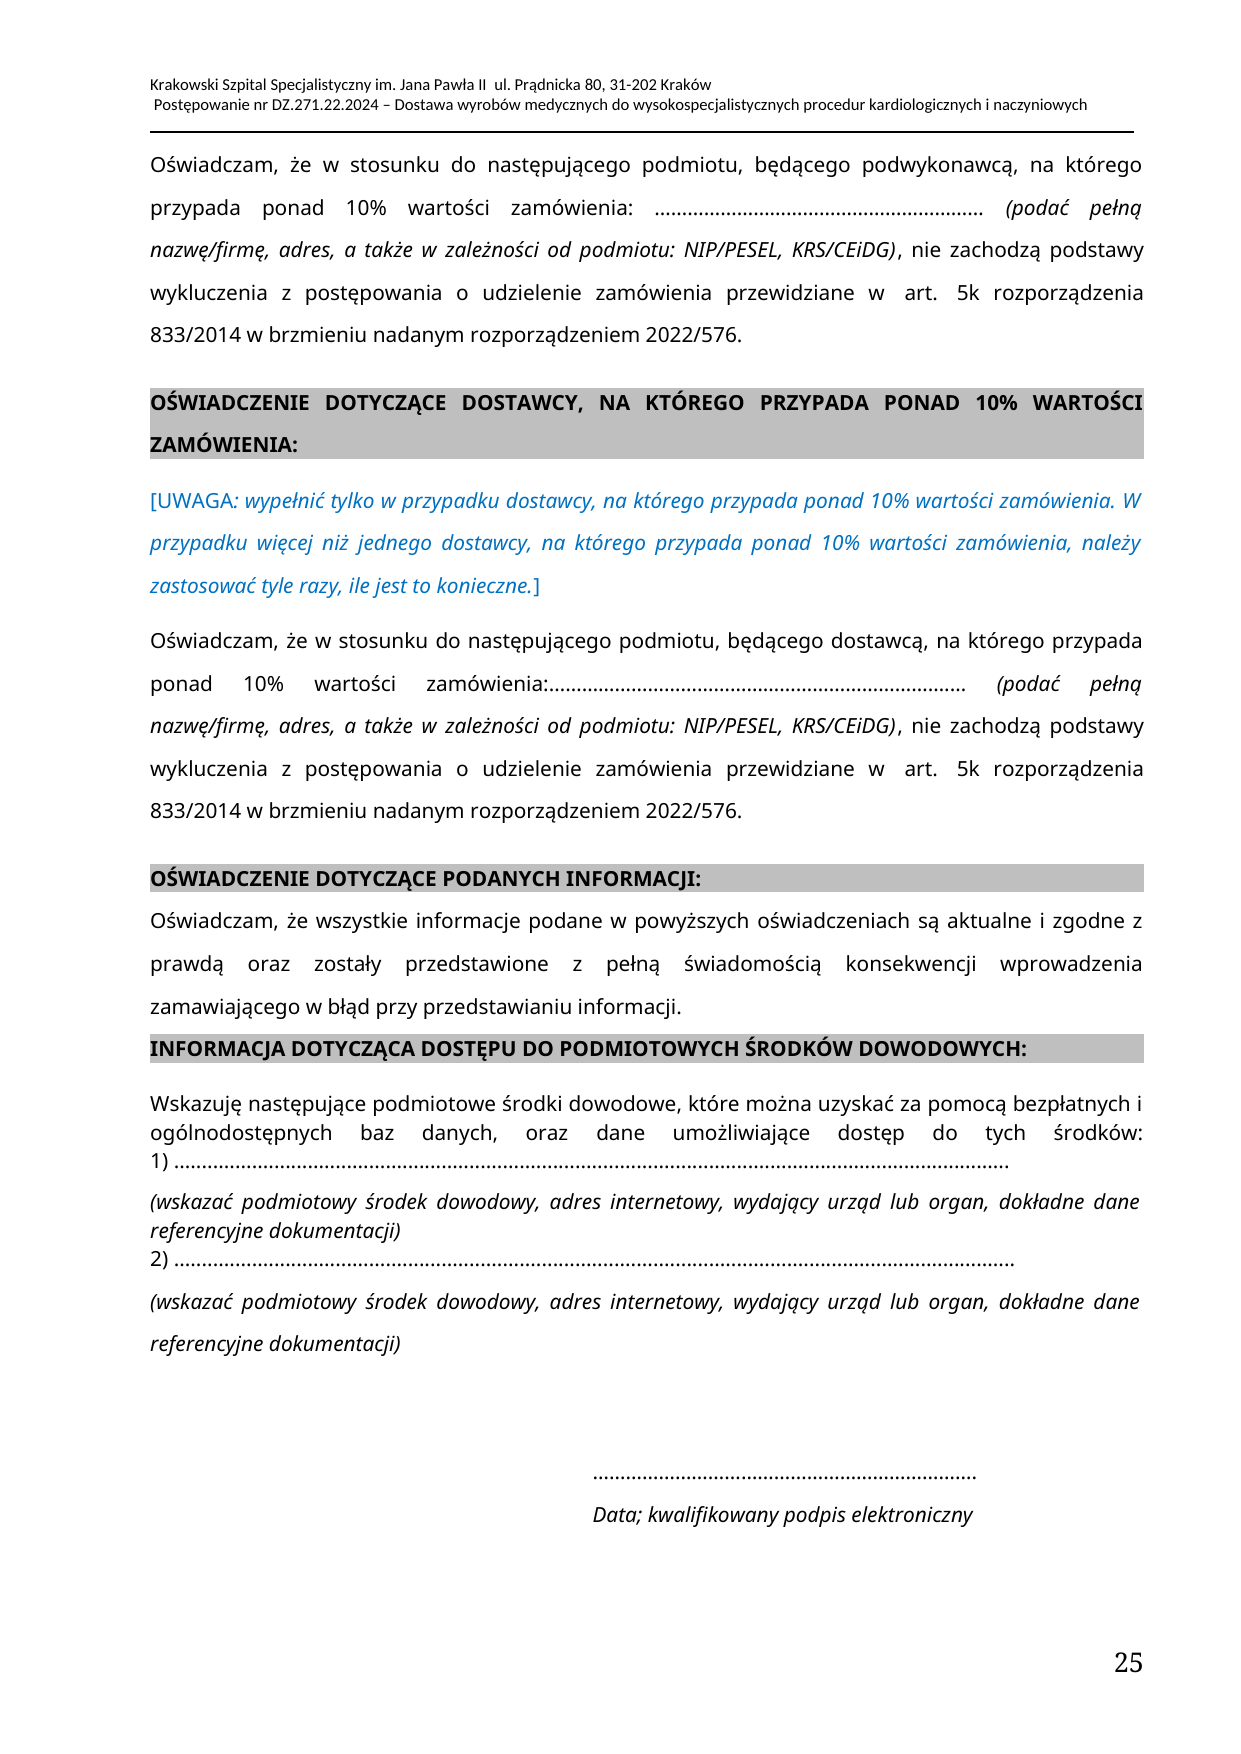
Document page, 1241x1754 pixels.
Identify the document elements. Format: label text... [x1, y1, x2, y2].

text Oświadczam, że w stosunku do następującego podmiotu, będącego dostawcą, na którego przypada ponad 10% wartości zamówienia:……………………………………………………………….… (podać pełną nazwę/firmę, adres, a także w zależności od podmiotu: NIP/PESEL, KRS/CEiDG), nie zachodzą podstawy wykluczenia z postępowania o udzielenie zamówienia przewidziane w art. 5k rozporządzenia 833/2014 w brzmieniu nadanym rozporządzeniem 2022/576. [150, 626, 1144, 825]
text Oświadczam, że w stosunku do następującego podmiotu, będącego podwykonawcą, na którego przypada ponad 10% wartości zamówienia: …………………………………………………… (podać pełną nazwę/firmę, adres, a także w zależności od podmiotu: NIP/PESEL, KRS/CEiDG), nie zachodzą podstawy wykluczenia z postępowania o udzielenie zamówienia przewidziane w art. 5k rozporządzenia 833/2014 w brzmieniu nadanym rozporządzeniem 2022/576. [150, 150, 1144, 349]
text Data; kwalifikowany podpis elektroniczny [150, 1500, 1144, 1528]
text OŚWIADCZENIE DOTYCZĄCE DOSTAWCY, NA KTÓREGO PRZYPADA PONAD 10% WARTOŚCI ZAMÓWIENIA: [150, 388, 1144, 459]
text (wskazać podmiotowy środek dowodowy, adres internetowy, wydający urząd lub organ, dokładne dane referencyjne dokumentacji) [150, 1187, 1144, 1244]
text Oświadczam, że wszystkie informacje podane w powyższych oświadczeniach są aktualne i zgodne z prawdą oraz zostały przedstawione z pełną świadomością konsekwencji wprowadzenia zamawiającego w błąd przy przedstawianiu informacji. [150, 907, 1144, 1020]
text ……………………………………………………………. [150, 1457, 1144, 1486]
text Wskazuję następujące podmiotowe środki dowodowe, które można uzyskać za pomocą bezpłatnych i ogólnodostępnych baz danych, oraz dane umożliwiające dostęp do tych środków: 1) ...................................................................................................................................................... [150, 1089, 1144, 1175]
text 2) ....................................................................................................................................................... [150, 1244, 1144, 1273]
text INFORMACJA DOTYCZĄCA DOSTĘPU DO PODMIOTOWYCH ŚRODKÓW DOWODOWYCH: [150, 1034, 1144, 1063]
text (wskazać podmiotowy środek dowodowy, adres internetowy, wydający urząd lub organ, dokładne dane referencyjne dokumentacji) [150, 1287, 1144, 1358]
text OŚWIADCZENIE DOTYCZĄCE PODANYCH INFORMACJI: [150, 864, 1144, 892]
text [UWAGA: wypełnić tylko w przypadku dostawcy, na którego przypada ponad 10% wartości zamówienia. W przypadku więcej niż jednego dostawcy, na którego przypada ponad 10% wartości zamówienia, należy zastosować tyle razy, ile jest to konieczne.] [150, 486, 1144, 599]
